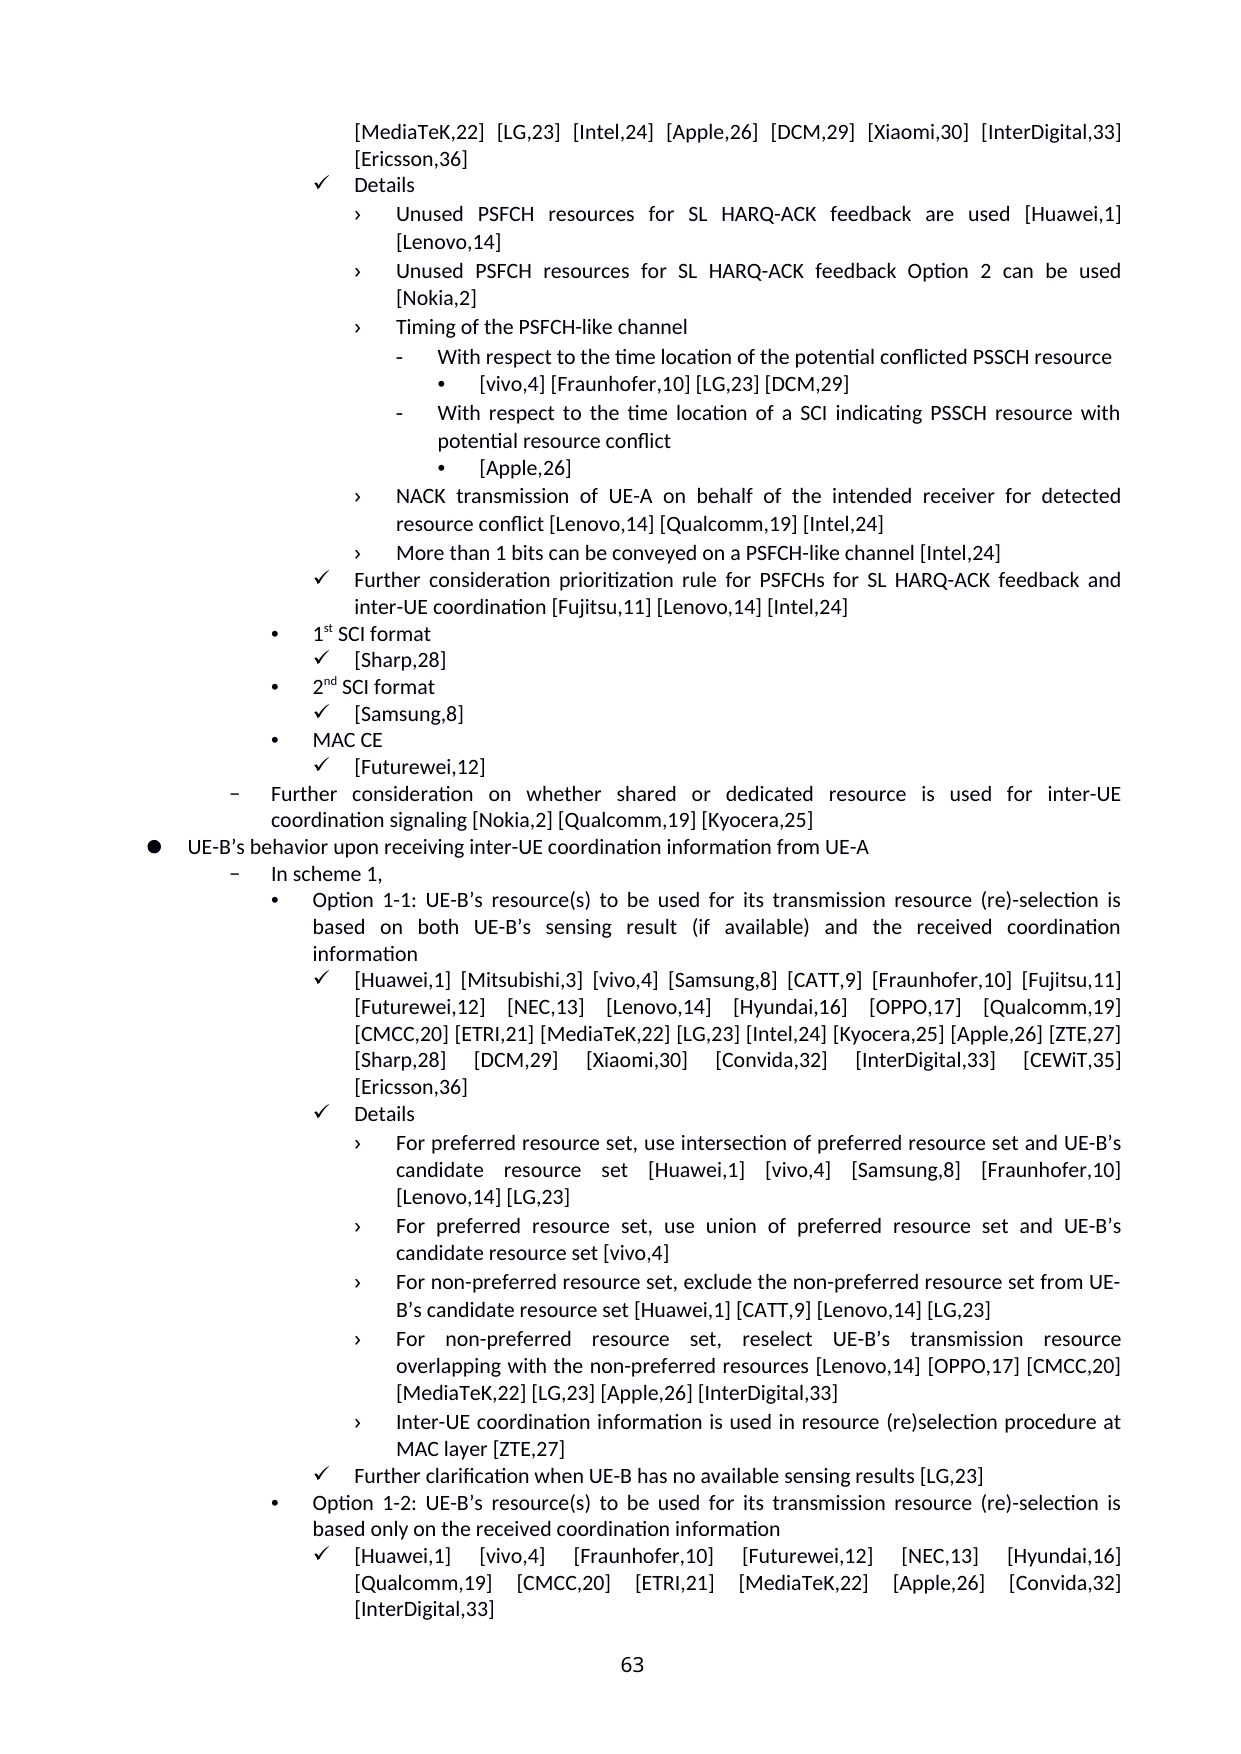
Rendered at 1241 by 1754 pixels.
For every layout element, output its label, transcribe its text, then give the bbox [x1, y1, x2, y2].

list For non-preferred resource set, reselect UE-B’s transmission resource overlapping with the non-preferred resources [Lenovo,14] [OPPO,17] [CMCC,20] [MediaTeK,22] [LG,23] [Apple,26] [InterDigital,33] [354, 1323, 1122, 1406]
list [Huawei,1] [Mitsubishi,3] [vivo,4] [Samsung,8] [CATT,9] [Fraunhofer,10] [Fujitsu,11] [Futurewei,12] [NEC,13] [Lenovo,14] [Hyundai,16] [OPPO,17] [Qualcomm,19] [CMCC,20] [ETRI,21] [MediaTeK,22] [LG,23] [Intel,24] [Kyocera,25] [Apple,26] [ZTE,27] [Sharp,28] [DCM,29] [Xiaomi,30] [Convida,32] [InterDigital,33] [CEWiT,35] [Ericsson,36] [312, 967, 1122, 1100]
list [312, 118, 1122, 171]
list Inter-UE coordination information is used in resource (re)selection procedure at MAC layer [ZTE,27] [354, 1406, 1122, 1462]
list [Samsung,8] [312, 700, 1122, 727]
list With respect to the time location of a SCI indicating PSSCH resource with potential resource conflict [396, 397, 1122, 454]
list 2nd SCI format [271, 673, 1122, 700]
list UE-B’s behavior upon receiving inter-UE coordination information from UE-A [146, 833, 1122, 860]
list With respect to the time location of the potential conflicted PSSCH resource [396, 341, 1122, 371]
list For preferred resource set, use union of preferred resource set and UE-B’s candidate resource set [vivo,4] [354, 1210, 1122, 1266]
list More than 1 bits can be conveyed on a PSFCH-like channel [Intel,24] [354, 537, 1122, 567]
list 1st SCI format [271, 620, 1122, 647]
list Option 1-2: UE-B’s resource(s) to be used for its transmission resource (re)-selection is based only on the received coordination information [271, 1489, 1122, 1542]
list [Huawei,1] [vivo,4] [Fraunhofer,10] [Futurewei,12] [NEC,13] [Hyundai,16] [Qualcomm,19] [CMCC,20] [ETRI,21] [MediaTeK,22] [Apple,26] [Convida,32] [InterDigital,33] [312, 1542, 1122, 1622]
list [Futurewei,12] [312, 753, 1122, 780]
list [Apple,26] [437, 454, 1122, 480]
list Details [312, 1100, 1122, 1127]
list Option 1-1: UE-B’s resource(s) to be used for its transmission resource (re)-selection is based on both UE-B’s sensing result (if available) and the received coordination information [271, 887, 1122, 967]
list [Sharp,28] [312, 647, 1122, 673]
list Further clarification when UE-B has no available sensing results [LG,23] [312, 1462, 1122, 1489]
list Unused PSFCH resources for SL HARQ-ACK feedback are used [Huawei,1] [Lenovo,14] [354, 198, 1122, 254]
list In scheme 1, [229, 860, 1122, 887]
list Further consideration on whether shared or dedicated resource is used for inter-UE coordination signaling [Nokia,2] [Qualcomm,19] [Kyocera,25] [229, 780, 1122, 833]
list Details [312, 171, 1122, 198]
list For preferred resource set, use intersection of preferred resource set and UE-B’s candidate resource set [Huawei,1] [vivo,4] [Samsung,8] [Fraunhofer,10] [Lenovo,14] [LG,23] [354, 1127, 1122, 1210]
list NACK transmission of UE-A on behalf of the intended receiver for detected resource conflict [Lenovo,14] [Qualcomm,19] [Intel,24] [354, 480, 1122, 537]
list MAC CE [271, 727, 1122, 753]
list Unused PSFCH resources for SL HARQ-ACK feedback Option 2 can be used [Nokia,2] [354, 254, 1122, 311]
list [vivo,4] [Fraunhofer,10] [LG,23] [DCM,29] [437, 371, 1122, 397]
list Timing of the PSFCH-like channel [354, 311, 1122, 341]
list For non-preferred resource set, exclude the non-preferred resource set from UE-B’s candidate resource set [Huawei,1] [CATT,9] [Lenovo,14] [LG,23] [354, 1266, 1122, 1323]
list Further consideration prioritization rule for PSFCHs for SL HARQ-ACK feedback and inter-UE coordination [Fujitsu,11] [Lenovo,14] [Intel,24] [312, 567, 1122, 620]
